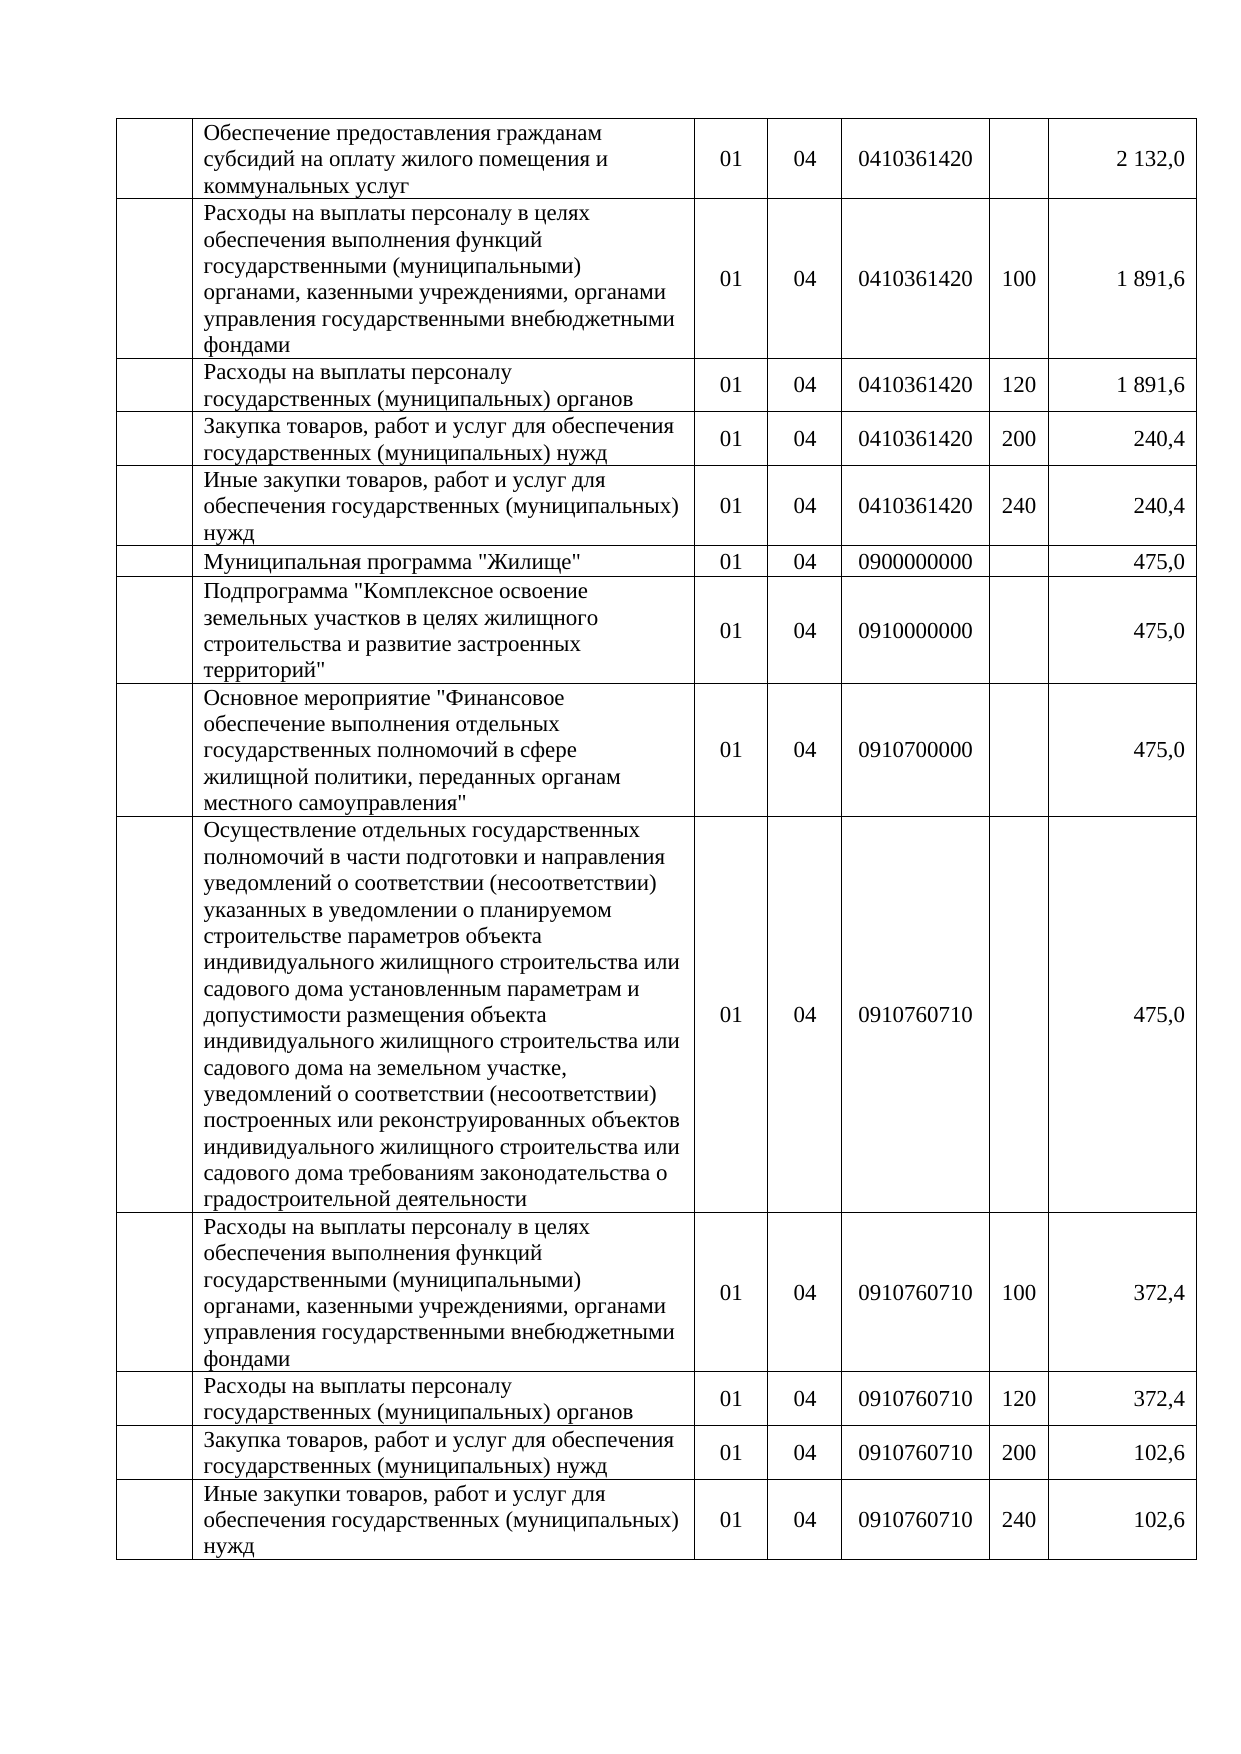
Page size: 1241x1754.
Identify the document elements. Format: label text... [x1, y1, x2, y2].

table_cell 0910700000 [842, 684, 989, 816]
table_cell 01 [695, 412, 767, 465]
table_cell [117, 1372, 192, 1425]
table_cell 0910760710 [842, 1372, 989, 1425]
table_cell [117, 199, 192, 357]
table_cell [117, 412, 192, 465]
table_cell [990, 546, 1048, 576]
table_cell 01 [695, 1426, 767, 1478]
table_cell 01 [695, 119, 767, 198]
table_cell 100 [990, 199, 1048, 357]
table_cell 120 [990, 359, 1048, 411]
table_cell Подпрограмма "Комплексное освоение земельных участков в целях жилищного строительства и развитие застроенных территорий" [193, 577, 694, 683]
table_cell 1 891,6 [1049, 359, 1196, 411]
table_cell [117, 546, 192, 576]
table_cell 475,0 [1049, 577, 1196, 683]
table_cell Муниципальная программа "Жилище" [193, 546, 694, 576]
table_cell 372,4 [1049, 1372, 1196, 1425]
table_cell 01 [695, 466, 767, 545]
table_cell 0910760710 [842, 817, 989, 1212]
table_cell [990, 577, 1048, 683]
table_cell 0410361420 [842, 466, 989, 545]
table_cell 200 [990, 1426, 1048, 1478]
table_cell [990, 817, 1048, 1212]
table_cell 01 [695, 1213, 767, 1371]
table_cell 04 [768, 359, 841, 411]
table_cell 240,4 [1049, 412, 1196, 465]
table_cell 04 [768, 546, 841, 576]
table_cell 01 [695, 817, 767, 1212]
table_cell 04 [768, 684, 841, 816]
table_cell 0910760710 [842, 1480, 989, 1559]
table_cell Основное мероприятие "Финансовое обеспечение выполнения отдельных государственных полномочий в сфере жилищной политики, переданных органам местного самоуправления" [193, 684, 694, 816]
table_cell Иные закупки товаров, работ и услуг для обеспечения государственных (муниципальных) нужд [193, 466, 694, 545]
table_cell 01 [695, 546, 767, 576]
table_cell 100 [990, 1213, 1048, 1371]
table_cell [117, 359, 192, 411]
table_cell 0410361420 [842, 412, 989, 465]
table_cell 240 [990, 1480, 1048, 1559]
table_cell 0910000000 [842, 577, 989, 683]
table_cell [990, 684, 1048, 816]
table_cell [117, 577, 192, 683]
table_cell 372,4 [1049, 1213, 1196, 1371]
table_cell 102,6 [1049, 1480, 1196, 1559]
table_cell Расходы на выплаты персоналу государственных (муниципальных) органов [193, 1372, 694, 1425]
table_cell 0900000000 [842, 546, 989, 576]
table_cell 04 [768, 412, 841, 465]
table_cell [117, 684, 192, 816]
table_cell Закупка товаров, работ и услуг для обеспечения государственных (муниципальных) нужд [193, 412, 694, 465]
table_cell 04 [768, 1426, 841, 1478]
table_cell 0410361420 [842, 119, 989, 198]
table_cell [117, 1426, 192, 1478]
table_cell 04 [768, 1372, 841, 1425]
table_cell 240 [990, 466, 1048, 545]
table_cell 200 [990, 412, 1048, 465]
table_cell 475,0 [1049, 817, 1196, 1212]
table_cell 475,0 [1049, 684, 1196, 816]
table_cell 01 [695, 1372, 767, 1425]
table_cell [117, 1480, 192, 1559]
table_cell 0910760710 [842, 1213, 989, 1371]
table_cell Закупка товаров, работ и услуг для обеспечения государственных (муниципальных) нужд [193, 1426, 694, 1478]
table_cell [117, 1213, 192, 1371]
table_cell [117, 817, 192, 1212]
table_cell 0410361420 [842, 359, 989, 411]
table_cell [990, 119, 1048, 198]
table_cell 04 [768, 466, 841, 545]
table_cell 01 [695, 199, 767, 357]
table_cell 04 [768, 577, 841, 683]
table_cell 04 [768, 1480, 841, 1559]
table_cell Осуществление отдельных государственных полномочий в части подготовки и направления уведомлений о соответствии (несоответствии) указанных в уведомлении о планируемом строительстве параметров объекта индивидуального жилищного строительства или садового дома установленным параметрам и допустимости размещения объекта индивидуального жилищного строительства или садового дома на земельном участке, уведомлений о соответствии (несоответствии) построенных или реконструированных объектов индивидуального жилищного строительства или садового дома требованиям законодательства о градостроительной деятельности [193, 817, 694, 1212]
table_cell 475,0 [1049, 546, 1196, 576]
table_cell 0910760710 [842, 1426, 989, 1478]
table_cell Расходы на выплаты персоналу государственных (муниципальных) органов [193, 359, 694, 411]
table_cell [117, 119, 192, 198]
table_cell 01 [695, 1480, 767, 1559]
table_cell 04 [768, 817, 841, 1212]
table_cell 1 891,6 [1049, 199, 1196, 357]
table_cell Иные закупки товаров, работ и услуг для обеспечения государственных (муниципальных) нужд [193, 1480, 694, 1559]
table_cell 04 [768, 1213, 841, 1371]
table_cell 04 [768, 119, 841, 198]
table_cell 04 [768, 199, 841, 357]
table_cell 240,4 [1049, 466, 1196, 545]
table_cell 0410361420 [842, 199, 989, 357]
table_cell 01 [695, 359, 767, 411]
table_cell 01 [695, 684, 767, 816]
table_cell 120 [990, 1372, 1048, 1425]
table_cell 01 [695, 577, 767, 683]
table_cell [117, 466, 192, 545]
table_cell 2 132,0 [1049, 119, 1196, 198]
table_cell 102,6 [1049, 1426, 1196, 1478]
table_cell Обеспечение предоставления гражданам субсидий на оплату жилого помещения и коммунальных услуг [193, 119, 694, 198]
